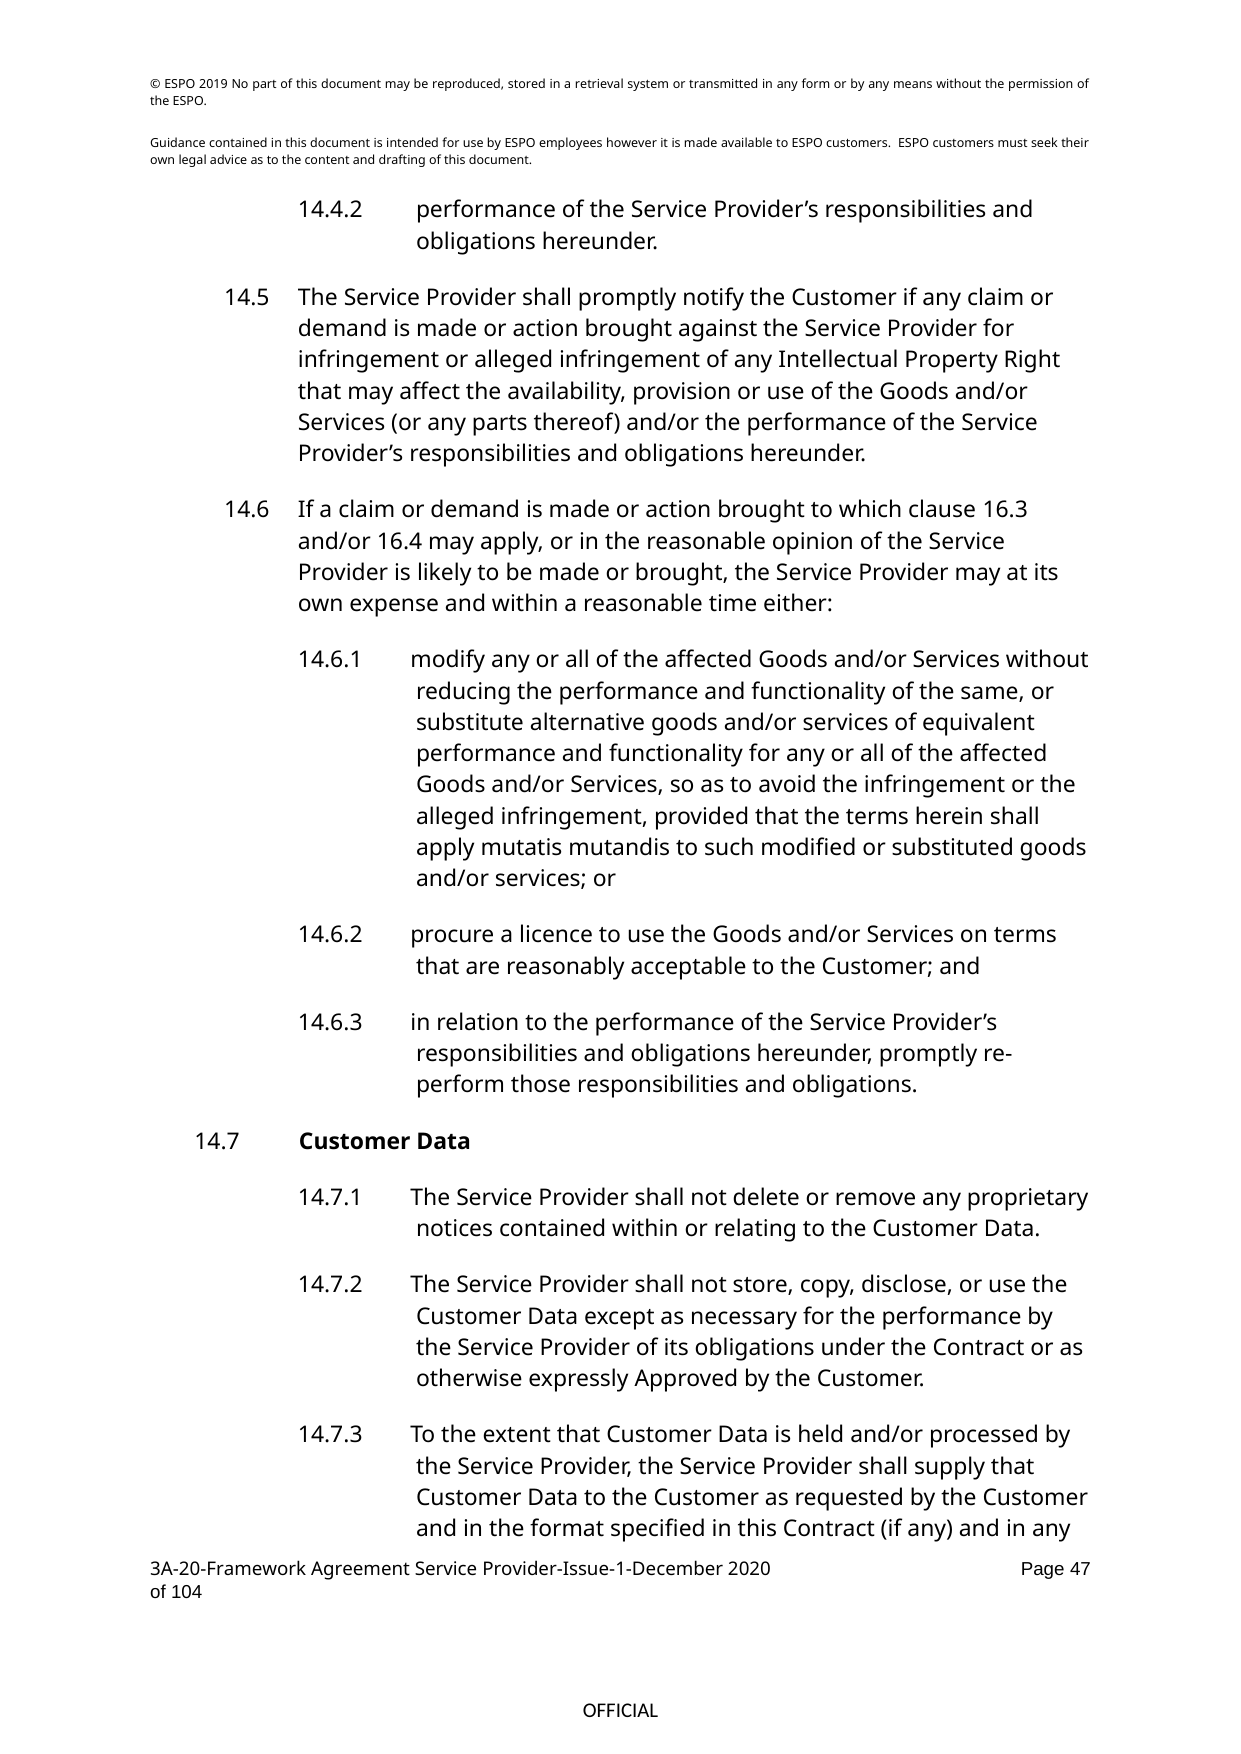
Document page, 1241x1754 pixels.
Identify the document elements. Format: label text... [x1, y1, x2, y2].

subtitle The Service Provider shall promptly notify the Customer if any claim or demand is made or action brought against the Service Provider for infringement or alleged infringement of any Intellectual Property Right that may affect the availability, provision or use of the Goods and/or Services (or any parts thereof) and/or the performance of the Service Provider’s responsibilities and obligations hereunder. [224, 281, 1090, 468]
subtitle performance of the Service Provider’s responsibilities and obligations hereunder. [298, 193, 1090, 256]
subtitle procure a licence to use the Goods and/or Services on terms that are reasonably acceptable to the Customer; and [298, 918, 1090, 981]
subtitle The Service Provider shall not delete or remove any proprietary notices contained within or relating to the Customer Data. [298, 1181, 1090, 1243]
subtitle in relation to the performance of the Service Provider’s responsibilities and obligations hereunder, promptly re-perform those responsibilities and obligations. [298, 1006, 1090, 1099]
subtitle The Service Provider shall not store, copy, disclose, or use the Customer Data except as necessary for the performance by the Service Provider of its obligations under the Contract or as otherwise expressly Approved by the Customer. [298, 1268, 1090, 1393]
subtitle Customer Data [194, 1124, 1090, 1156]
subtitle modify any or all of the affected Goods and/or Services without reducing the performance and functionality of the same, or substitute alternative goods and/or services of equivalent performance and functionality for any or all of the affected Goods and/or Services, so as to avoid the infringement or the alleged infringement, provided that the terms herein shall apply mutatis mutandis to such modified or substituted goods and/or services; or [298, 643, 1090, 893]
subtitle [298, 1418, 1090, 1543]
subtitle If a claim or demand is made or action brought to which clause 16.3 and/or 16.4 may apply, or in the reasonable opinion of the Service Provider is likely to be made or brought, the Service Provider may at its own expense and within a reasonable time either: [224, 493, 1090, 618]
